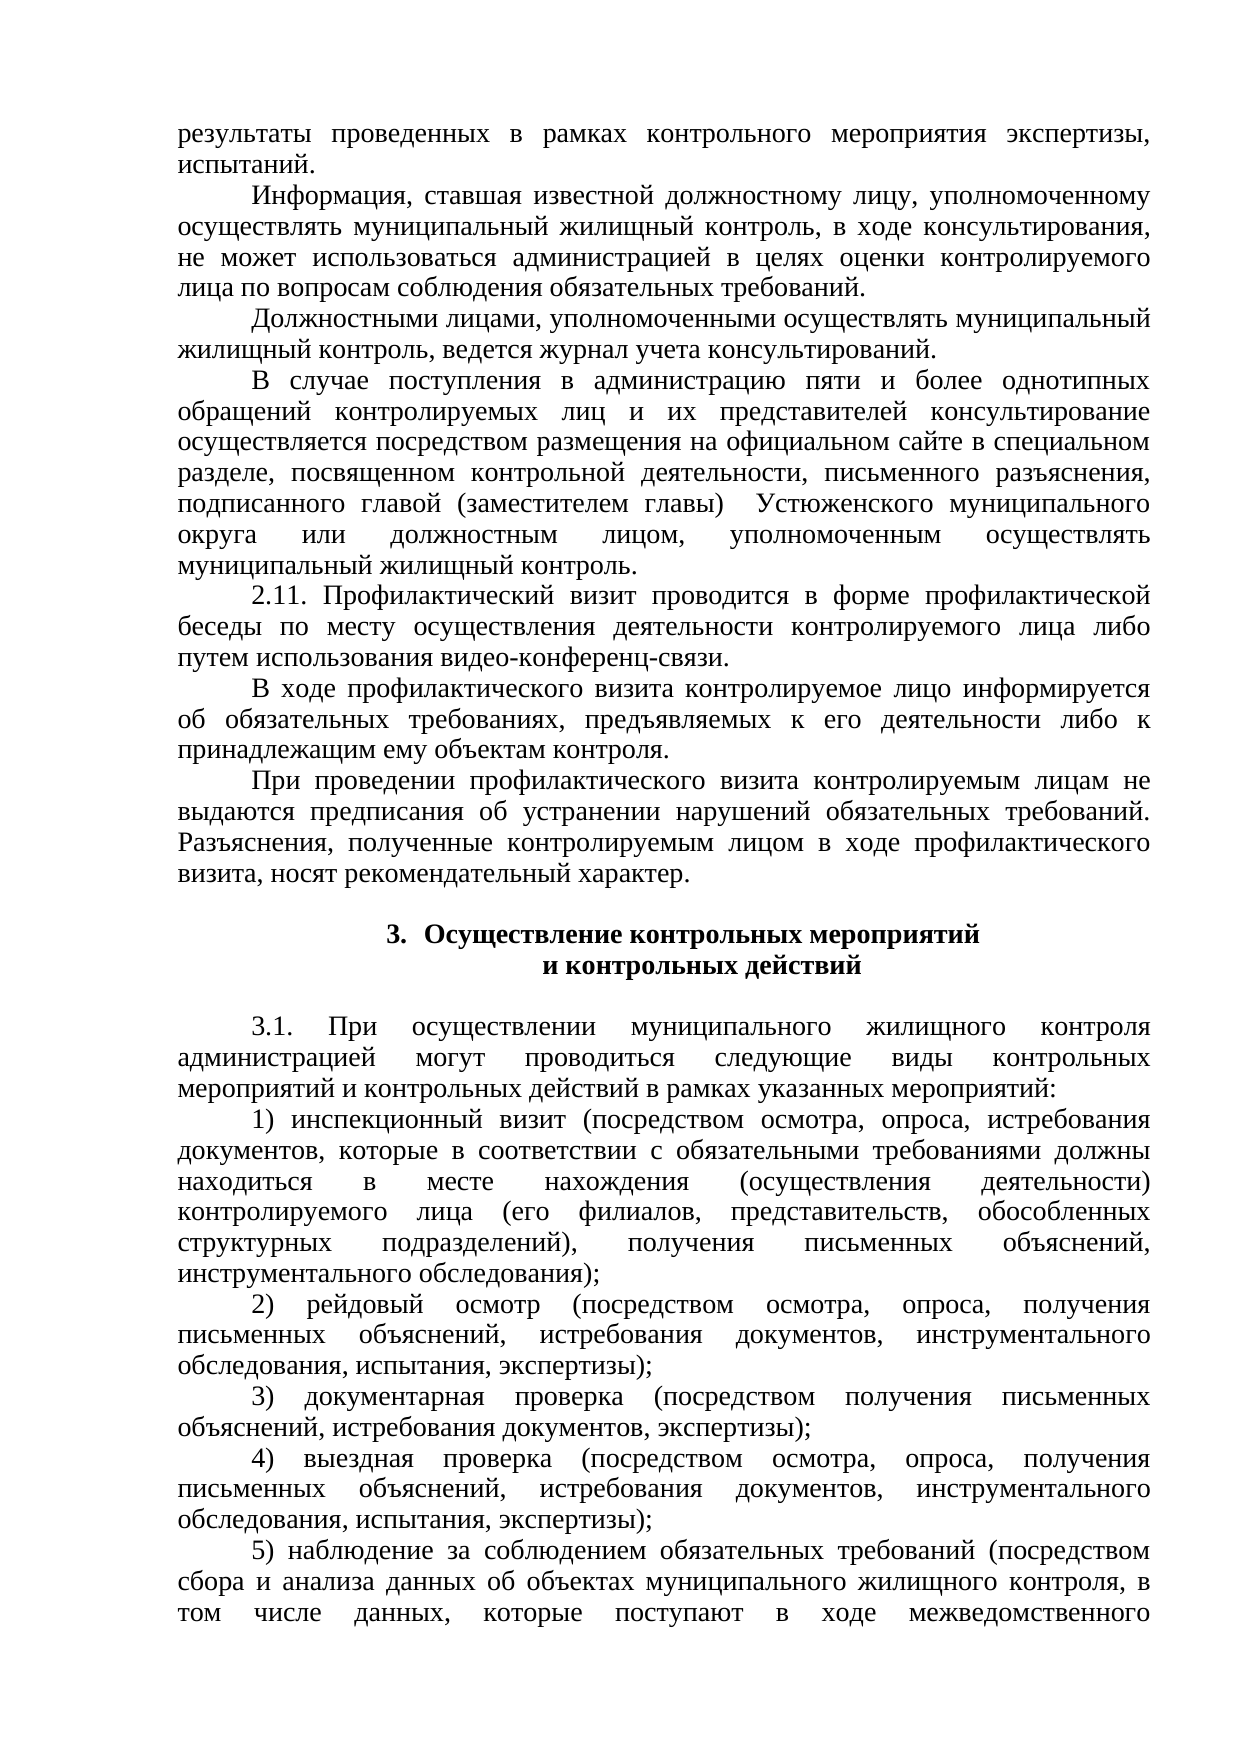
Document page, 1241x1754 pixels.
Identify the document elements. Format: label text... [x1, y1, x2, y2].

text Должностными лицами, уполномоченными осуществлять муниципальный жилищный контроль, ведется журнал учета консультирований. [177, 303, 1152, 364]
text В случае поступления в администрацию пяти и более однотипных обращений контролируемых лиц и их представителей консультирование осуществляется посредством размещения на официальном сайте в специальном разделе, посвященном контрольной деятельности, письменного разъяснения, подписанного главой (заместителем главы) Устюженского муниципального округа или должностным лицом, уполномоченным осуществлять муниципальный жилищный контроль. [177, 364, 1152, 580]
text 2) рейдовый осмотр (посредством осмотра, опроса, получения письменных объяснений, истребования документов, инструментального обследования, испытания, экспертизы); [177, 1288, 1152, 1381]
text В ходе профилактического визита контролируемое лицо информируется об обязательных требованиях, предъявляемых к его деятельности либо к принадлежащим ему объектам контроля. [177, 673, 1152, 765]
list Осуществление контрольных мероприятий [215, 919, 1152, 950]
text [177, 118, 1152, 180]
text 3.1. При осуществлении муниципального жилищного контроля администрацией могут проводиться следующие виды контрольных мероприятий и контрольных действий в рамках указанных мероприятий: [177, 1011, 1152, 1103]
text и контрольных действий [252, 950, 1152, 980]
text 4) выездная проверка (посредством осмотра, опроса, получения письменных объяснений, истребования документов, инструментального обследования, испытания, экспертизы); [177, 1442, 1152, 1535]
text 2.11. Профилактический визит проводится в форме профилактической беседы по месту осуществления деятельности контролируемого лица либо путем использования видео-конференц-связи. [177, 580, 1152, 673]
text 1) инспекционный визит (посредством осмотра, опроса, истребования документов, которые в соответствии с обязательными требованиями должны находиться в месте нахождения (осуществления деятельности) контролируемого лица (его филиалов, представительств, обособленных структурных подразделений), получения письменных объяснений, инструментального обследования); [177, 1103, 1152, 1288]
text 3) документарная проверка (посредством получения письменных объяснений, истребования документов, экспертизы); [177, 1381, 1152, 1442]
text При проведении профилактического визита контролируемым лицам не выдаются предписания об устранении нарушений обязательных требований. Разъяснения, полученные контролируемым лицом в ходе профилактического визита, носят рекомендательный характер. [177, 765, 1152, 888]
text Информация, ставшая известной должностному лицу, уполномоченному осуществлять муниципальный жилищный контроль, в ходе консультирования, не может использоваться администрацией в целях оценки контролируемого лица по вопросам соблюдения обязательных требований. [177, 180, 1152, 303]
